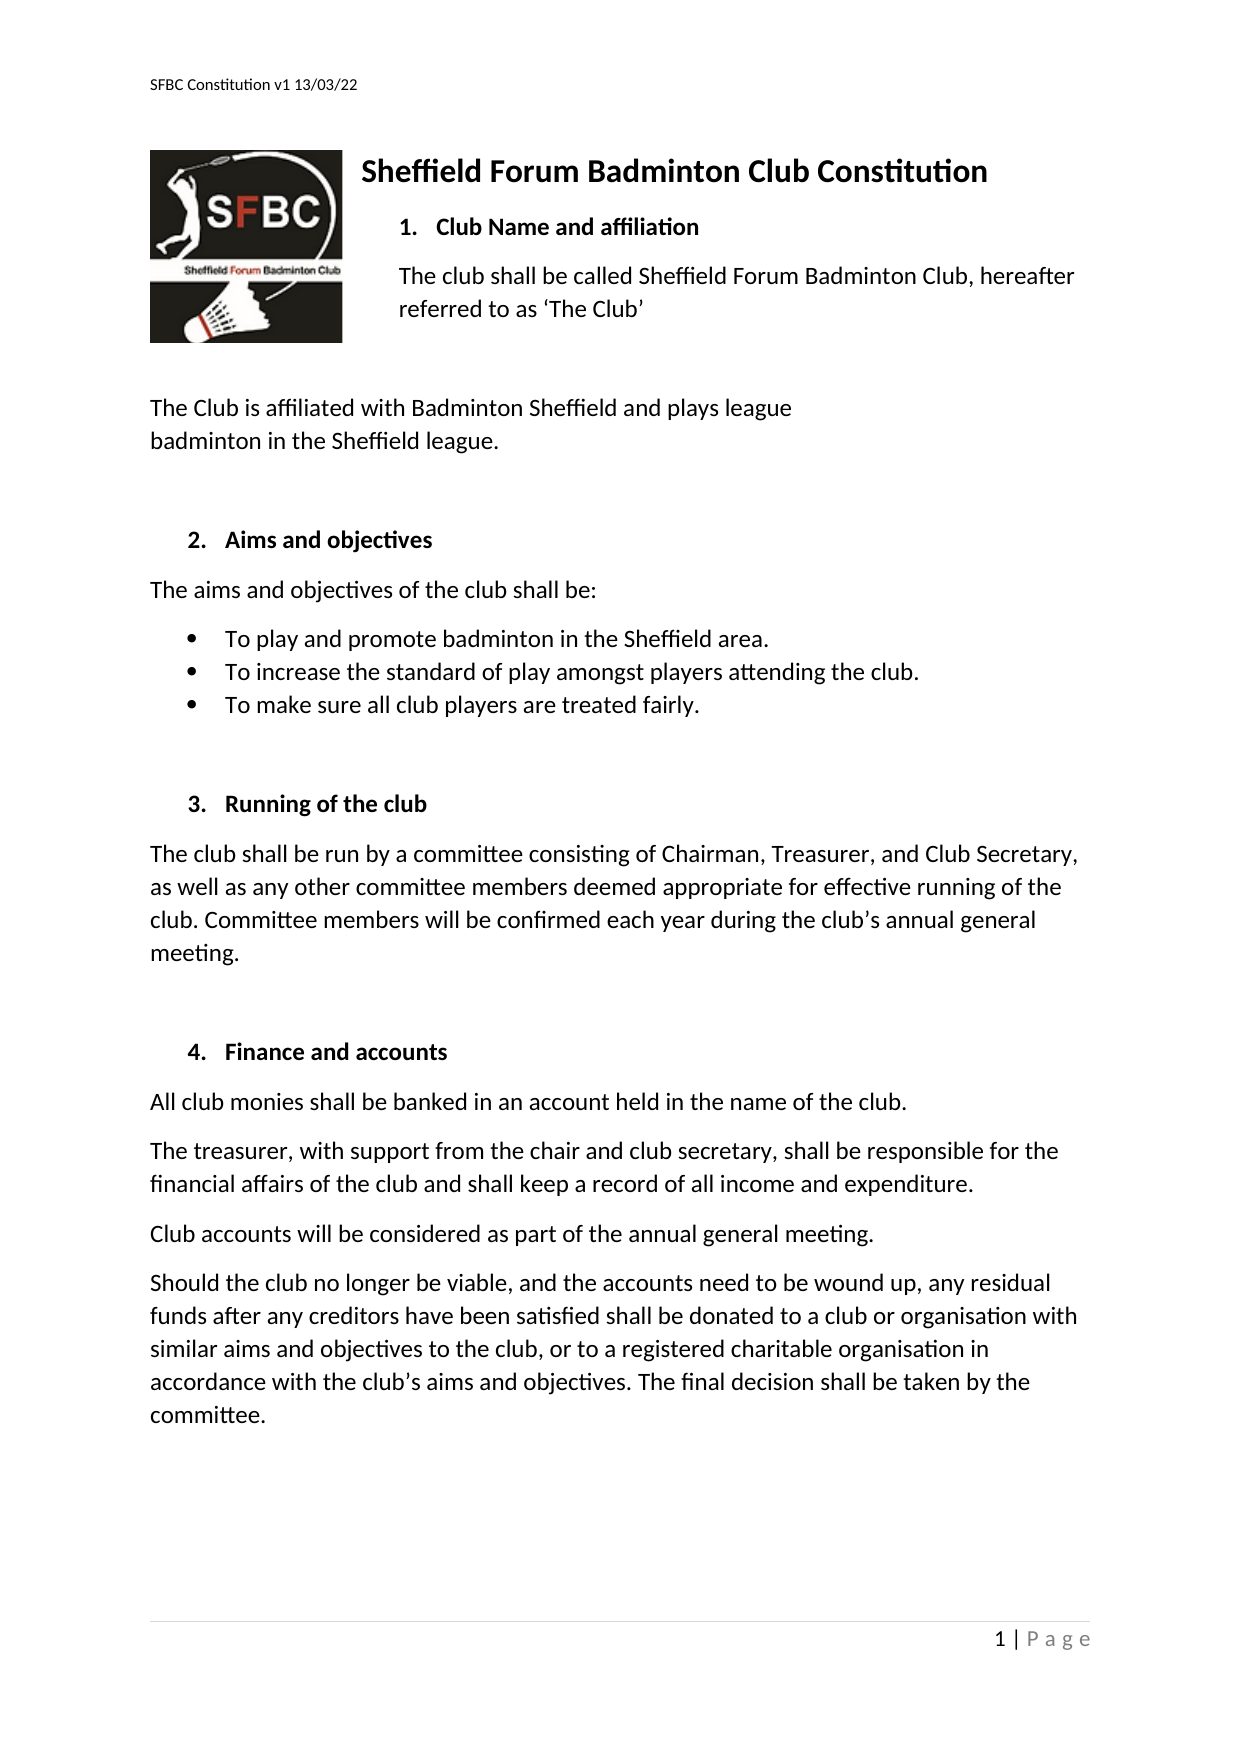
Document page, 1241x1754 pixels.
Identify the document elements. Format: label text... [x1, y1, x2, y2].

text All club monies shall be banked in an account held in the name of the club. [150, 1086, 1090, 1116]
list To play and promote badminton in the Sheffield area. [187, 623, 1090, 654]
text Club accounts will be considered as part of the annual general meeting. [150, 1218, 1090, 1248]
list Club Name and affiliation [343, 211, 1090, 241]
text The Club is affiliated with Badminton Sheffield and plays league badminton in the Sheffield league. [150, 392, 1090, 456]
list Aims and objectives [187, 524, 1090, 555]
list To increase the standard of play amongst players attending the club. [187, 656, 1090, 687]
list Finance and accounts [187, 1036, 1090, 1067]
text The treasurer, with support from the chair and club secretary, shall be responsible for the financial affairs of the club and shall keep a record of all income and expenditure. [150, 1135, 1090, 1199]
text Should the club no longer be viable, and the accounts need to be wound up, any residual funds after any creditors have been satisfied shall be donated to a club or organisation with similar aims and objectives to the club, or to a registered charitable organisation in accordance with the club’s aims and objectives. The final decision shall be taken by the committee. [150, 1267, 1090, 1429]
list Running of the club [187, 788, 1090, 819]
list To make sure all club players are treated fairly. [187, 689, 1090, 720]
text The club shall be run by a committee consisting of Chairman, Treasurer, and Club Secretary, as well as any other committee members deemed appropriate for effective running of the club. Committee members will be confirmed each year during the club’s annual general meeting. [150, 838, 1090, 967]
picture [150, 150, 343, 343]
text Sheffield Forum Badminton Club Constitution [343, 150, 1090, 191]
text The club shall be called Sheffield Forum Badminton Club, hereafter referred to as ‘The Club’ [343, 260, 1090, 324]
text The aims and objectives of the club shall be: [150, 574, 1090, 604]
